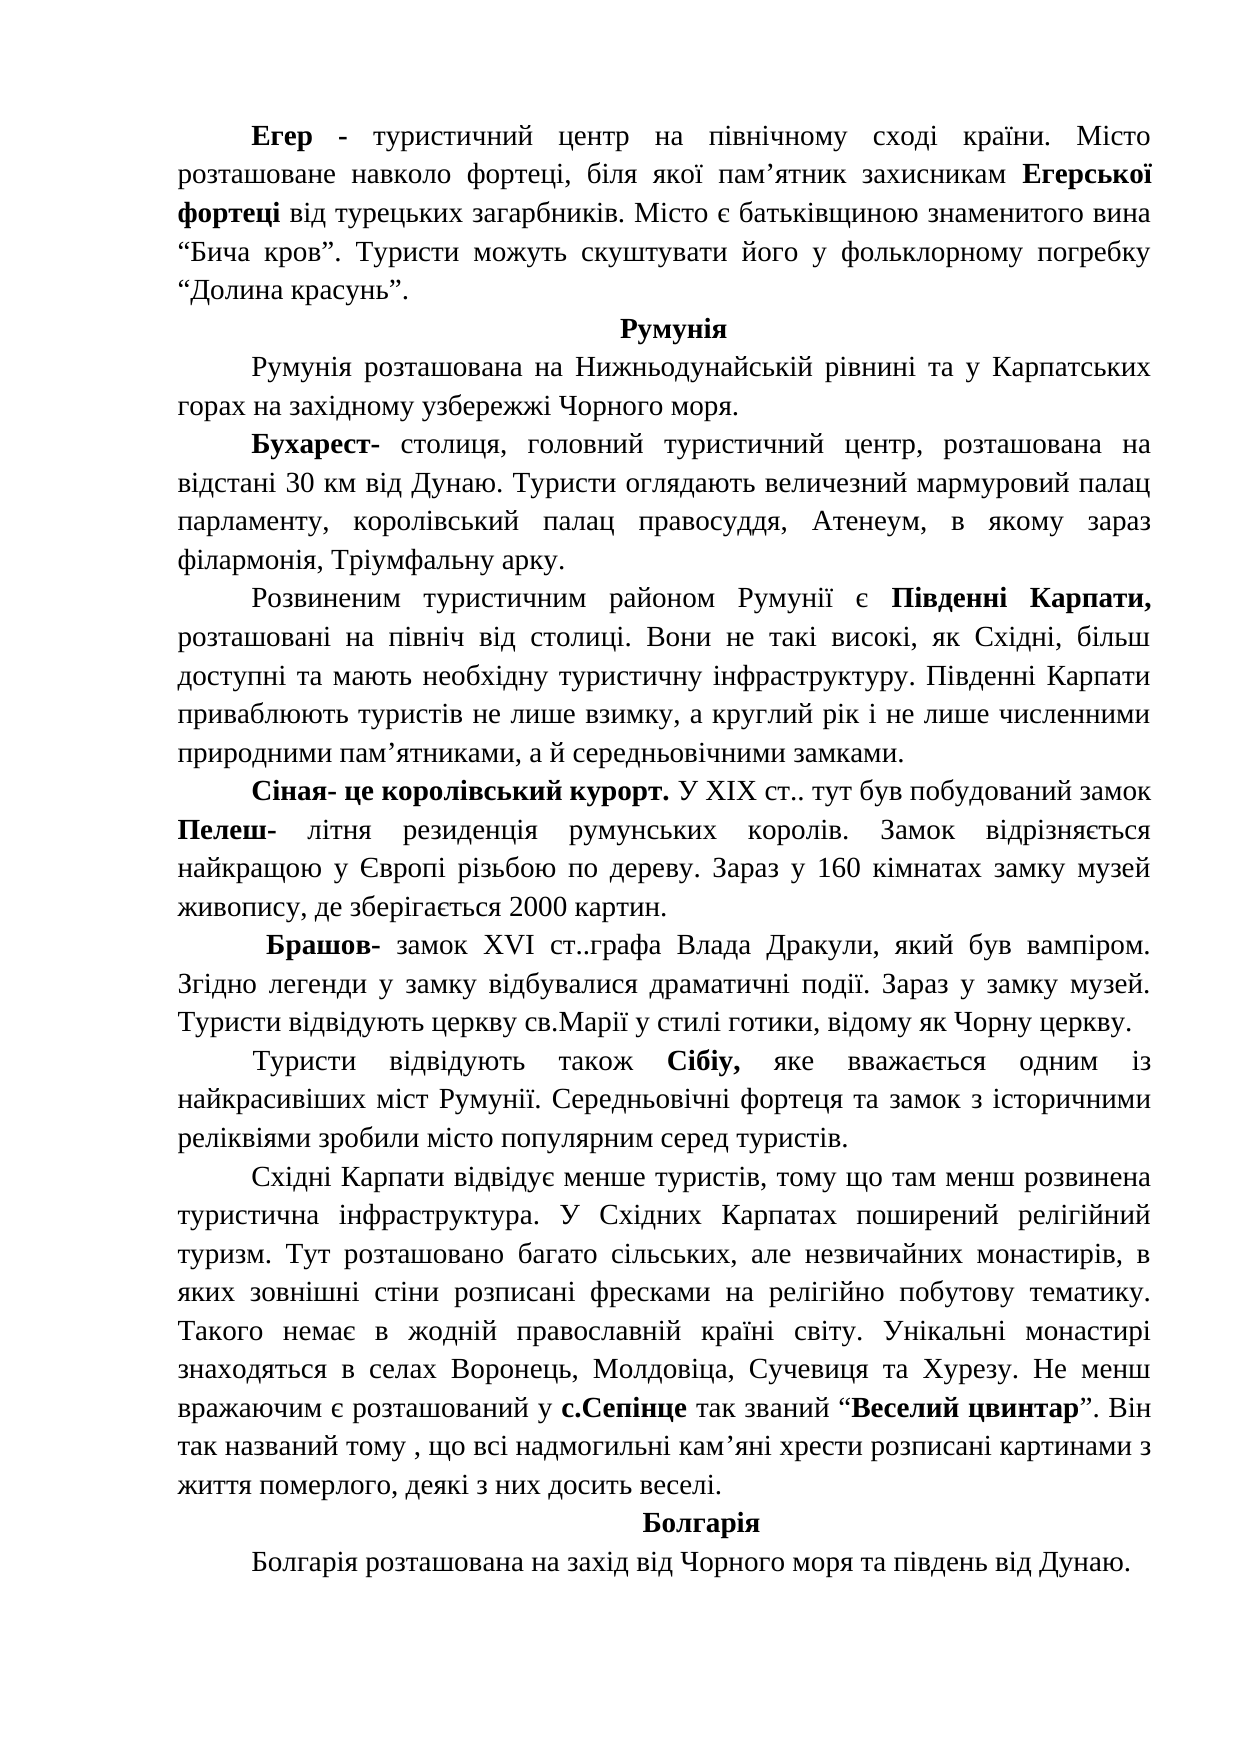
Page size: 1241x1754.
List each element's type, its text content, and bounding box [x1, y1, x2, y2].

text Румунія [546, 311, 1152, 344]
text Сіная- це королівський курорт. У ХІХ ст.. тут був побудований замок Пелеш- літня резиденція румунських королів. Замок відрізняється найкращою у Європі різьбою по дереву. Зараз у 160 кімнатах замку музей живопису, де зберігається 2000 картин. [177, 773, 1152, 922]
text Брашов- замок XVI ст..графа Влада Дракули, який був вампіром. Згідно легенди у замку відбувалися драматичні події. Зараз у замку музей. Туристи відвідують церкву св.Марії у стилі готики, відому як Чорну церкву. [177, 927, 1152, 1038]
text Болгарія [177, 1506, 1152, 1539]
text Східні Карпати відвідує менше туристів, тому що там менш розвинена туристична інфраструктура. У Східних Карпатах поширений релігійний туризм. Тут розташовано багато сільських, але незвичайних монастирів, в яких зовнішні стіни розписані фресками на релігійно побутову тематику. Такого немає в жодній православній країні світу. Унікальні монастирі знаходяться в селах Воронець, Молдовіца, Сучевиця та Хурезу. Не менш вражаючим є розташований у с.Сепінце так званий “Веселий цвинтар”. Він так названий тому , що всі надмогильні кам’яні хрести розписані картинами з життя померлого, деякі з них досить веселі. [177, 1159, 1152, 1501]
text Бухарест- столиця, головний туристичний центр, розташована на відстані від Дунаю. Туристи оглядають величезний мармуровий палац парламенту, королівський палац правосуддя, Атенеум, в якому зараз філармонія, Тріумфальну арку. [177, 426, 1152, 576]
text Егер - туристичний центр на північному сході країни. Місто розташоване навколо фортеці, біля якої пам’ятник захисникам Егерської фортеці від турецьких загарбників. Місто є батьківщиною знаменитого вина “Бича кров”. Туристи можуть скуштувати його у фольклорному погребку “Долина красунь”. [177, 118, 1152, 306]
text Румунія розташована на Нижньодунайській рівнині та у Карпатських горах на західному узбережжі Чорного моря. [177, 349, 1152, 421]
text Туристи відвідують також Сібіу, яке вважається одним із найкрасивіших міст Румунії. Середньовічні фортеця та замок з історичними реліквіями зробили місто популярним серед туристів. [177, 1043, 1152, 1154]
text Болгарія розташована на захід від Чорного моря та південь від Дунаю. [177, 1544, 1152, 1578]
text Розвиненим туристичним районом Румунії є Південні Карпати, розташовані на північ від столиці. Вони не такі високі, як Східні, більш доступні та мають необхідну туристичну інфраструктуру. Південні Карпати приваблюють туристів не лише взимку, а круглий рік і не лише численними природними пам’ятниками, а й середньовічними замками. [177, 581, 1152, 768]
